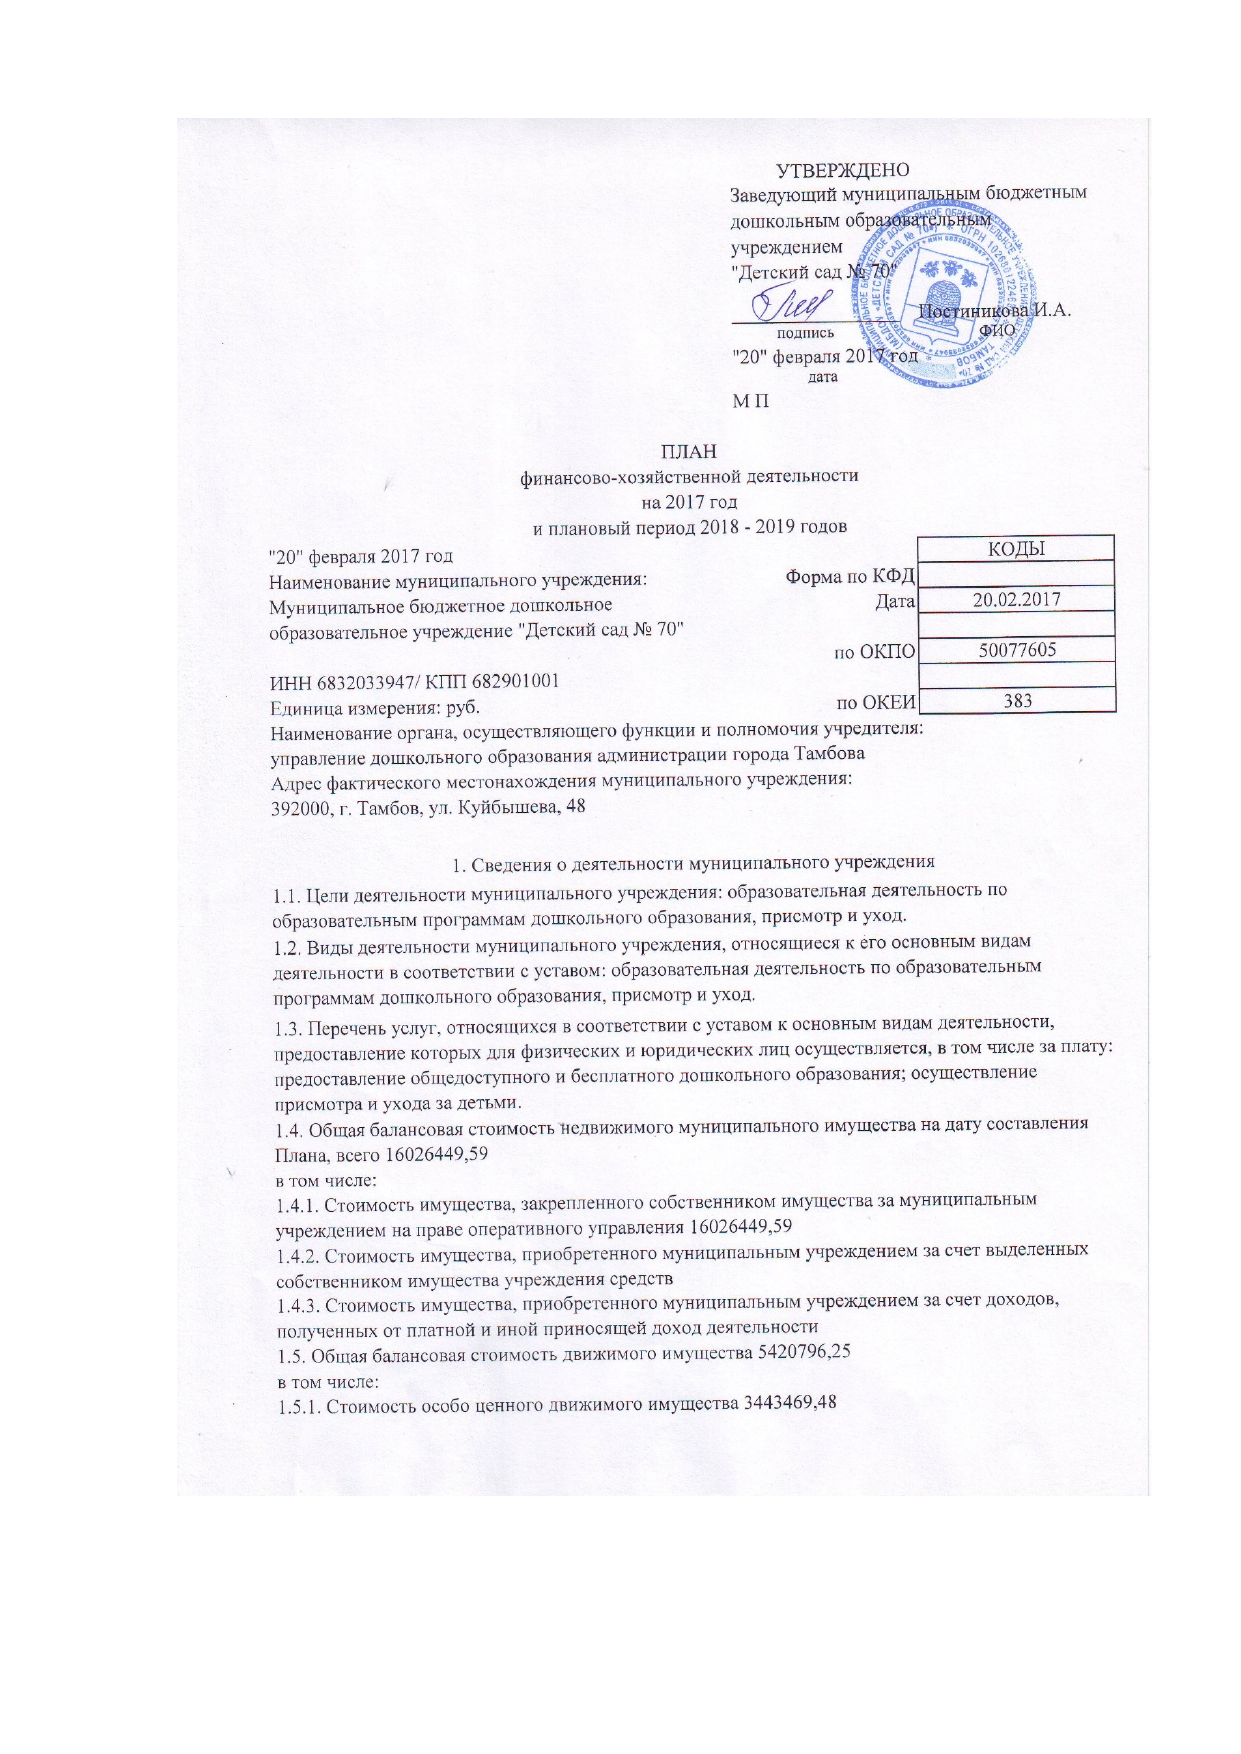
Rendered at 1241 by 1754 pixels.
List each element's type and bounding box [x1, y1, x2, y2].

picture [177, 118, 1152, 1496]
